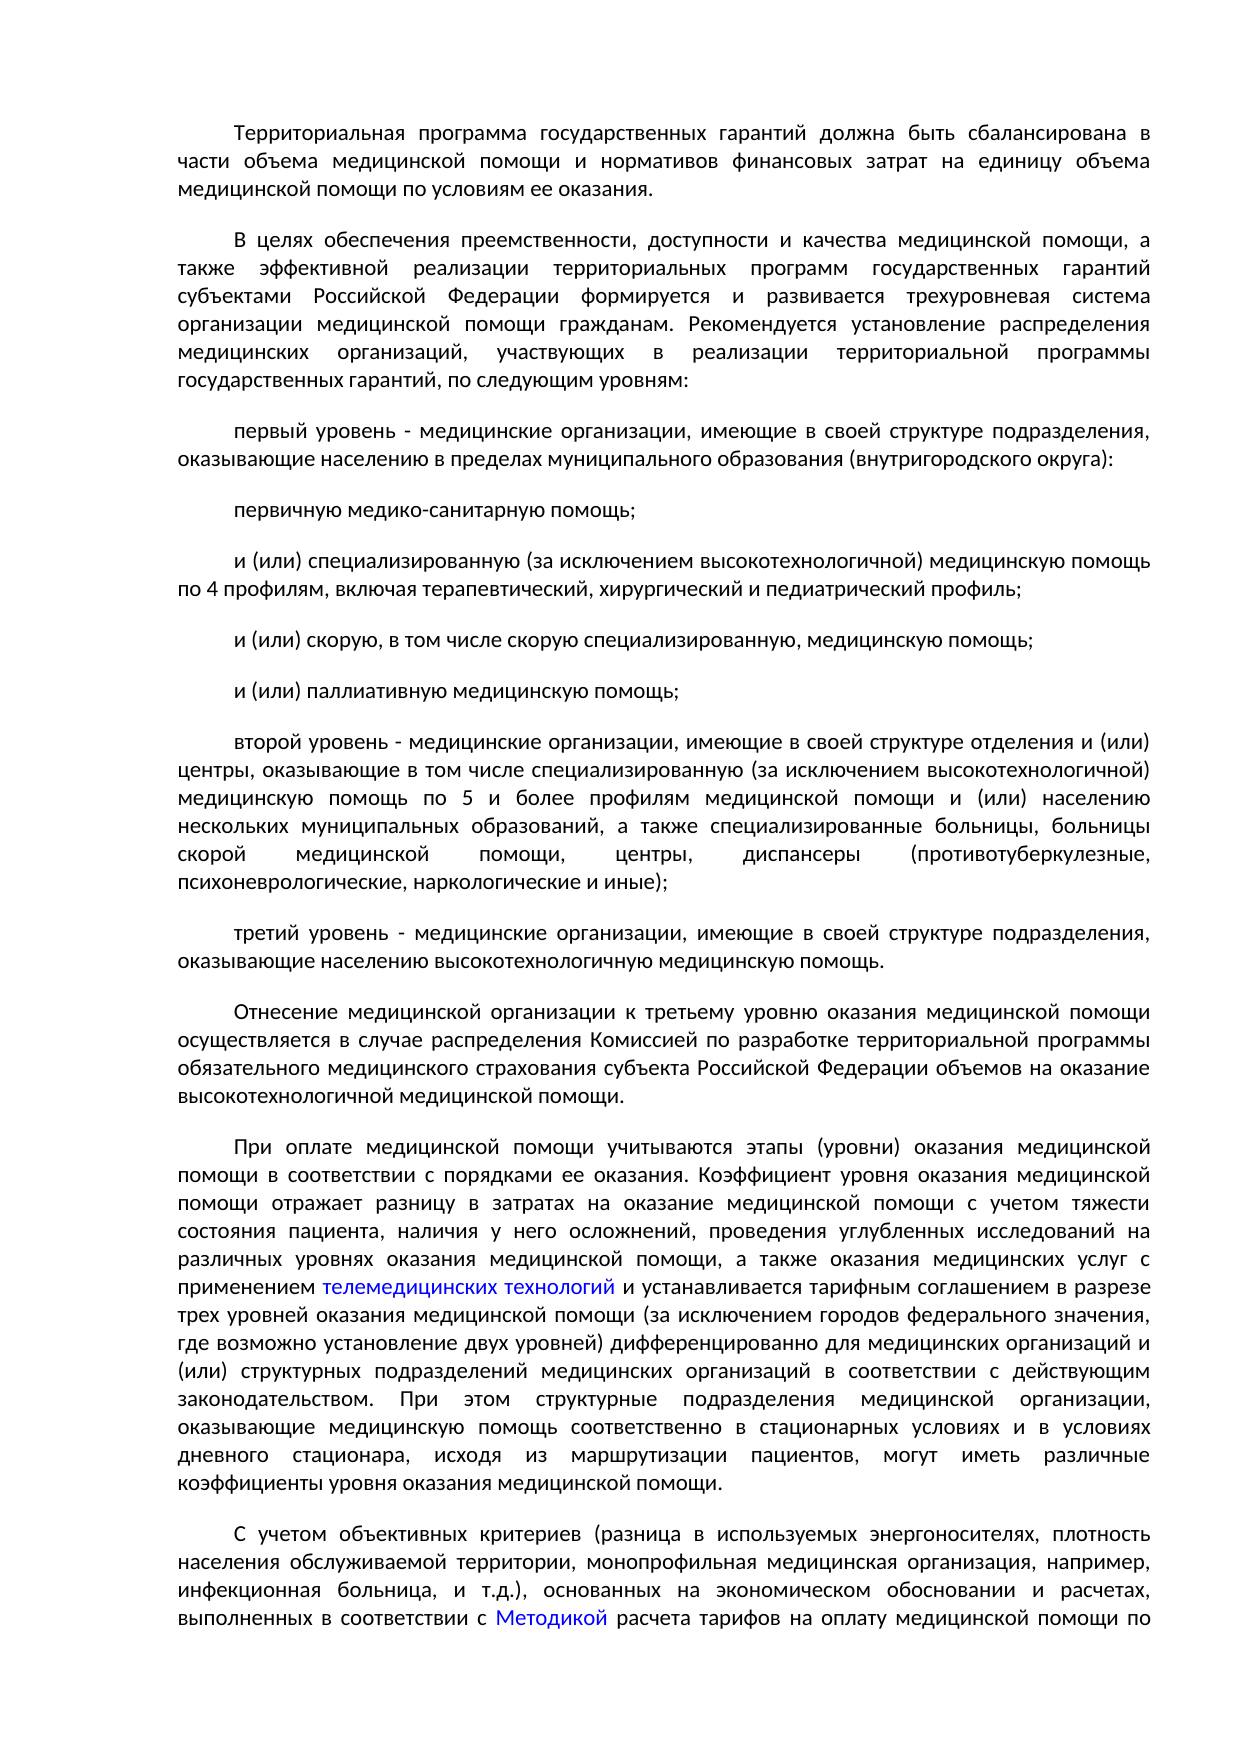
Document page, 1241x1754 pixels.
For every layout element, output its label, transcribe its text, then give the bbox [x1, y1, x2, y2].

text первичную медико-санитарную помощь; [177, 495, 1152, 523]
text и (или) скорую, в том числе скорую специализированную, медицинскую помощь; [177, 625, 1152, 653]
text третий уровень - медицинские организации, имеющие в своей структуре подразделения, оказывающие населению высокотехнологичную медицинскую помощь. [177, 918, 1152, 974]
text При оплате медицинской помощи учитываются этапы (уровни) оказания медицинской помощи в соответствии с порядками ее оказания. Коэффициент уровня оказания медицинской помощи отражает разницу в затратах на оказание медицинской помощи с учетом тяжести состояния пациента, наличия у него осложнений, проведения углубленных исследований на различных уровнях оказания медицинской помощи, а также оказания медицинских услуг с применением телемедицинских технологий и устанавливается тарифным соглашением в разрезе трех уровней оказания медицинской помощи (за исключением городов федерального значения, где возможно установление двух уровней) дифференцированно для медицинских организаций и (или) структурных подразделений медицинских организаций в соответствии с действующим законодательством. При этом структурные подразделения медицинской организации, оказывающие медицинскую помощь соответственно в стационарных условиях и в условиях дневного стационара, исходя из маршрутизации пациентов, могут иметь различные коэффициенты уровня оказания медицинской помощи. [177, 1132, 1152, 1496]
text и (или) паллиативную медицинскую помощь; [177, 676, 1152, 704]
text и (или) специализированную (за исключением высокотехнологичной) медицинскую помощь по 4 профилям, включая терапевтический, хирургический и педиатрический профиль; [177, 546, 1152, 602]
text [177, 1519, 1152, 1631]
text Отнесение медицинской организации к третьему уровню оказания медицинской помощи осуществляется в случае распределения Комиссией по разработке территориальной программы обязательного медицинского страхования субъекта Российской Федерации объемов на оказание высокотехнологичной медицинской помощи. [177, 997, 1152, 1109]
text первый уровень - медицинские организации, имеющие в своей структуре подразделения, оказывающие населению в пределах муниципального образования (внутригородского округа): [177, 416, 1152, 472]
text Территориальная программа государственных гарантий должна быть сбалансирована в части объема медицинской помощи и нормативов финансовых затрат на единицу объема медицинской помощи по условиям ее оказания. [177, 118, 1152, 202]
text В целях обеспечения преемственности, доступности и качества медицинской помощи, а также эффективной реализации территориальных программ государственных гарантий субъектами Российской Федерации формируется и развивается трехуровневая система организации медицинской помощи гражданам. Рекомендуется установление распределения медицинских организаций, участвующих в реализации территориальной программы государственных гарантий, по следующим уровням: [177, 225, 1152, 393]
text второй уровень - медицинские организации, имеющие в своей структуре отделения и (или) центры, оказывающие в том числе специализированную (за исключением высокотехнологичной) медицинскую помощь по 5 и более профилям медицинской помощи и (или) населению нескольких муниципальных образований, а также специализированные больницы, больницы скорой медицинской помощи, центры, диспансеры (противотуберкулезные, психоневрологические, наркологические и иные); [177, 727, 1152, 895]
